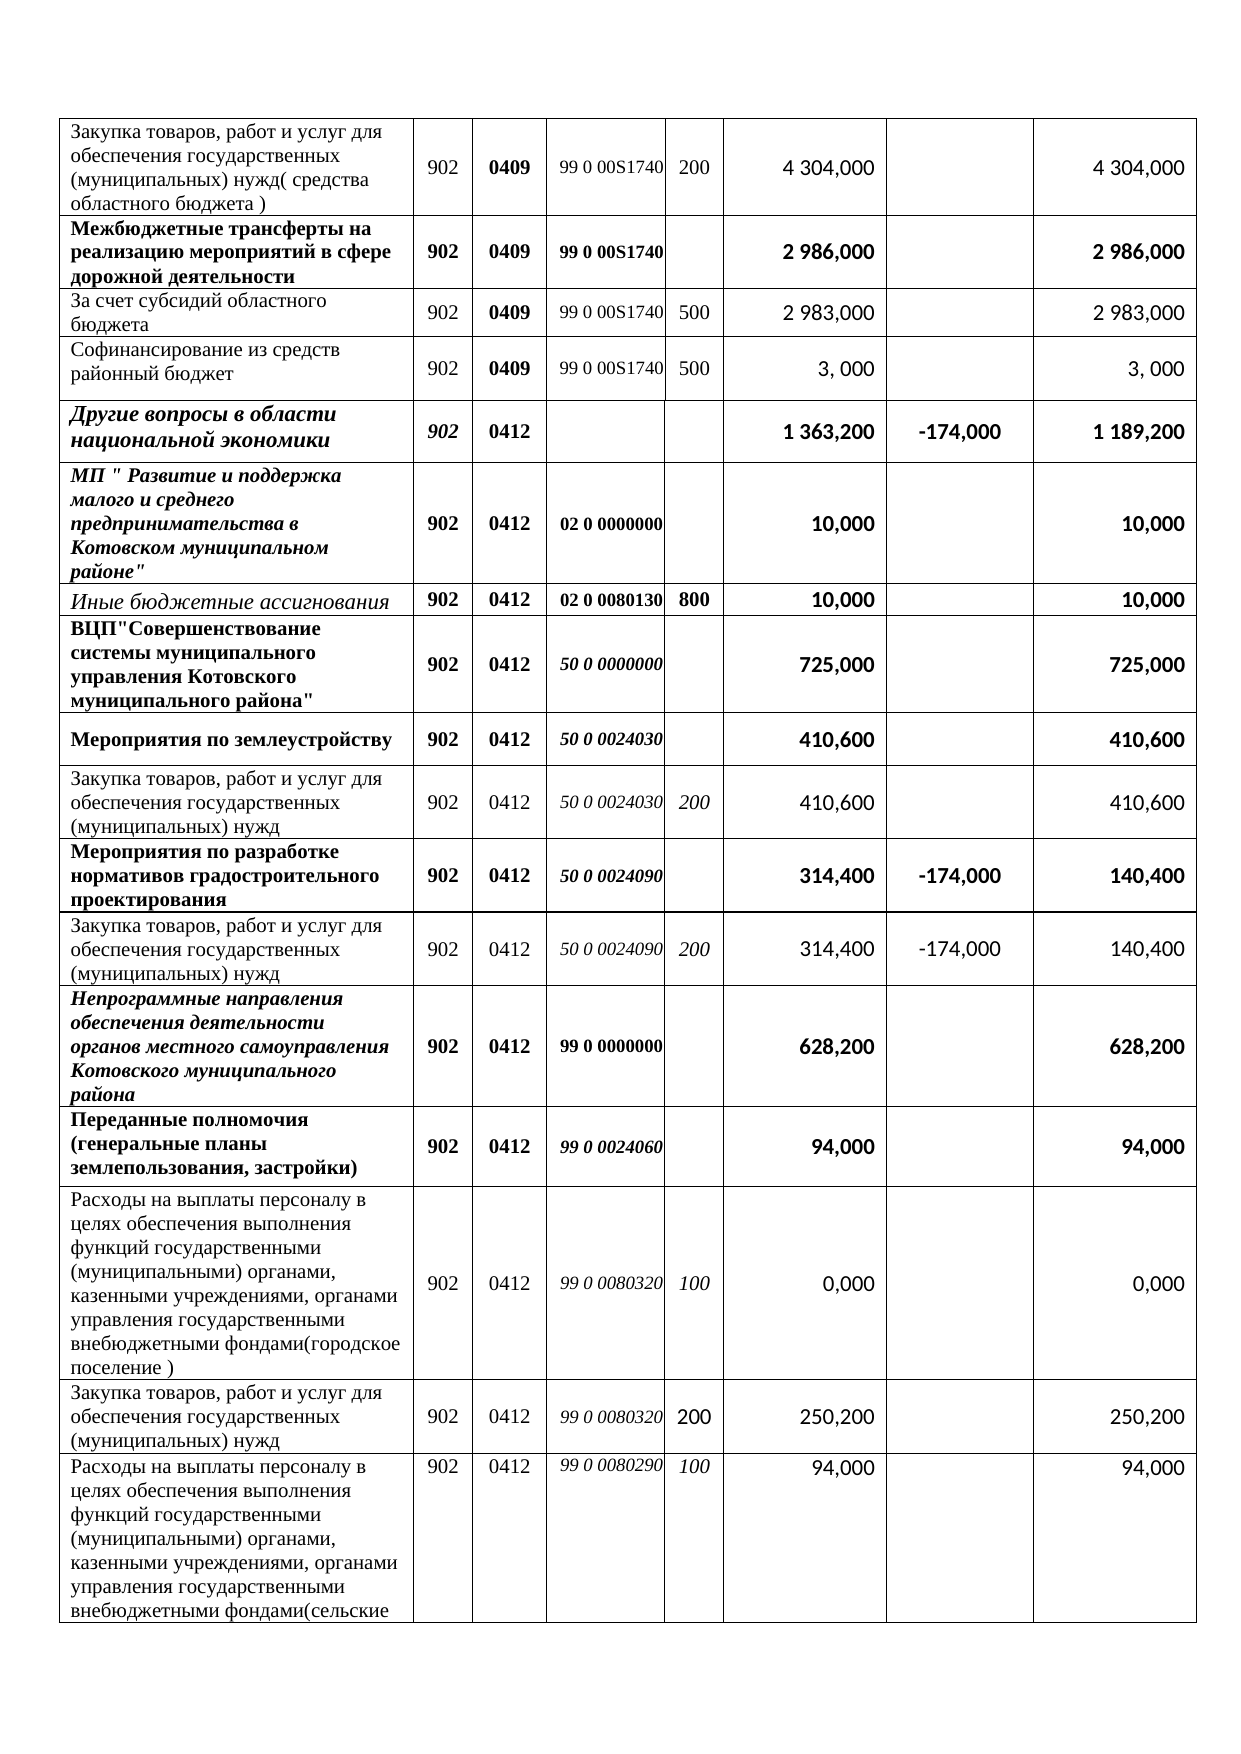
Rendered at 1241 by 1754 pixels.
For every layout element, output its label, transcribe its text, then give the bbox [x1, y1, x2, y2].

table_cell [887, 1107, 1033, 1186]
table_cell 0412 [473, 401, 546, 462]
table_cell 0412 [473, 1454, 546, 1622]
table_cell [665, 463, 723, 583]
table_cell Иные бюджетные ассигнования [60, 584, 413, 614]
table_cell [547, 401, 664, 462]
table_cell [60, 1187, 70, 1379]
table_cell [887, 463, 1033, 583]
table_cell 250,200 [724, 1380, 886, 1452]
table_cell 0409 [473, 119, 546, 215]
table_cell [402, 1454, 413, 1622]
table_cell 99 0 00S1740 [547, 337, 665, 399]
table_cell 410,600 [1034, 713, 1196, 765]
table_cell [887, 1187, 1033, 1379]
table_cell Другие вопросы в области национальной экономики [60, 401, 413, 462]
table_cell [887, 289, 1033, 336]
table_cell 0412 [473, 713, 546, 765]
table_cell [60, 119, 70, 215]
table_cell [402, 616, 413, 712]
table_cell 902 [414, 401, 472, 462]
table_cell 628,200 [1034, 986, 1196, 1106]
table_cell 902 [414, 986, 472, 1106]
table_cell 0412 [473, 584, 546, 614]
table_cell Мероприятия по землеустройству [60, 713, 413, 765]
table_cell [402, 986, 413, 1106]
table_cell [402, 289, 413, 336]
table_cell 0,000 [1034, 1187, 1196, 1379]
table_cell [887, 216, 1033, 288]
table_cell 902 [414, 766, 472, 838]
table_cell 50 0 0024030 [547, 766, 664, 838]
table_cell 0412 [473, 839, 546, 911]
table_cell 0409 [473, 216, 546, 288]
table_cell 800 [665, 584, 723, 614]
table_cell 2 986,000 [724, 216, 886, 288]
table_cell 50 0 0024090 [547, 913, 664, 985]
table_cell 200 [665, 913, 723, 985]
table_cell 50 0 0024030 [547, 713, 664, 765]
table_cell 140,400 [1034, 913, 1196, 985]
table_cell [887, 119, 1033, 215]
table_cell 902 [414, 289, 472, 336]
table_cell 50 0 0024090 [547, 839, 664, 911]
table_cell 250,200 [1034, 1380, 1196, 1452]
table_cell 0412 [473, 766, 546, 838]
table_cell 902 [414, 337, 472, 399]
table_cell 99 0 0024060 [547, 1107, 664, 1186]
table_cell -174,000 [887, 913, 1033, 985]
table_cell 628,200 [724, 986, 886, 1106]
table_cell -174,000 [887, 839, 1033, 911]
table_cell 0412 [473, 1107, 546, 1186]
table_cell Переданные полномочия (генеральные планы землепользования, застройки) [60, 1107, 413, 1186]
table_cell 902 [414, 463, 472, 583]
table_cell 902 [414, 839, 472, 911]
table_cell 99 0 00S1740 [547, 216, 665, 288]
table_cell 02 0 0000000 [547, 463, 664, 583]
table_cell 725,000 [1034, 616, 1196, 712]
table_cell 0412 [473, 616, 546, 712]
table_cell 0412 [473, 913, 546, 985]
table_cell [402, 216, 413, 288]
table_cell 100 [665, 1187, 723, 1379]
table_cell 0412 [473, 1187, 546, 1379]
table_cell 94,000 [1034, 1107, 1196, 1186]
table_cell [665, 616, 723, 712]
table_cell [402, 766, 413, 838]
table_cell 50 0 0000000 [547, 616, 664, 712]
table_cell 902 [414, 1454, 472, 1622]
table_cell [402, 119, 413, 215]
table_cell 0412 [473, 463, 546, 583]
table_cell 99 0 0000000 [547, 986, 664, 1106]
table_cell 902 [414, 1107, 472, 1186]
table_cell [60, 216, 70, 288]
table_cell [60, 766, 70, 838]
table_cell [665, 401, 723, 462]
table_cell 94,000 [724, 1107, 886, 1186]
table_cell [887, 1380, 1033, 1452]
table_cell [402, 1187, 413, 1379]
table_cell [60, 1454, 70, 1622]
table_cell 0,000 [724, 1187, 886, 1379]
table_cell 902 [414, 713, 472, 765]
table_cell [665, 986, 723, 1106]
table_cell -174,000 [887, 401, 1033, 462]
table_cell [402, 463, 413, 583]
table_cell 99 0 00S1740 [547, 119, 665, 215]
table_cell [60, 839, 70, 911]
table_cell 99 0 0080320 [547, 1187, 664, 1379]
table_cell 1 363,200 [724, 401, 886, 462]
table_cell 1 189,200 [1034, 401, 1196, 462]
table_cell 10,000 [724, 584, 886, 614]
table_cell 200 [666, 119, 723, 215]
table_cell 200 [665, 1380, 723, 1452]
table_cell 0409 [473, 337, 546, 399]
table_cell [666, 216, 723, 288]
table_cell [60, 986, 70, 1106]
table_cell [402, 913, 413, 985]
table_cell 2 986,000 [1034, 216, 1196, 288]
table_cell [887, 616, 1033, 712]
table_cell 0409 [473, 289, 546, 336]
table_cell 410,600 [724, 713, 886, 765]
table_cell 902 [414, 216, 472, 288]
table_cell 314,400 [724, 913, 886, 985]
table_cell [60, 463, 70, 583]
table_cell 94,000 [1034, 1454, 1196, 1622]
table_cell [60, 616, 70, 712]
table_cell 314,400 [724, 839, 886, 911]
table_cell 140,400 [1034, 839, 1196, 911]
table_cell [887, 713, 1033, 765]
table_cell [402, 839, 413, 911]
table_cell 99 0 0080320 [547, 1380, 664, 1452]
table_cell 0412 [473, 986, 546, 1106]
table_cell 902 [414, 1187, 472, 1379]
table_cell [665, 839, 723, 911]
table_cell [887, 337, 1033, 399]
table_cell 902 [414, 913, 472, 985]
table_cell 725,000 [724, 616, 886, 712]
table_cell 500 [666, 289, 723, 336]
table_cell 99 0 0080290 [547, 1454, 664, 1622]
table_cell [887, 1454, 1033, 1622]
table_cell 4 304,000 [724, 119, 886, 215]
table_cell 0412 [473, 1380, 546, 1452]
table_cell 10,000 [724, 463, 886, 583]
table_cell [887, 766, 1033, 838]
table_cell 02 0 0080130 [547, 584, 664, 614]
table_cell 410,600 [724, 766, 886, 838]
table_cell 902 [414, 1380, 472, 1452]
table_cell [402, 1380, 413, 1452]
table_cell 3, 000 [1034, 337, 1196, 399]
table_cell 200 [665, 766, 723, 838]
table_cell [887, 986, 1033, 1106]
table_cell 99 0 00S1740 [547, 289, 665, 336]
table_cell 902 [414, 119, 472, 215]
table_cell 902 [414, 584, 472, 614]
table_cell 100 [665, 1454, 723, 1622]
table_cell 10,000 [1034, 463, 1196, 583]
table_cell [887, 584, 1033, 614]
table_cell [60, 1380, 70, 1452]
table_cell 10,000 [1034, 584, 1196, 614]
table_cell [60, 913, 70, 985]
table_cell 2 983,000 [724, 289, 886, 336]
table_cell Софинансирование из средств районный бюджет [60, 337, 413, 399]
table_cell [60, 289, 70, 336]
table_cell 500 [666, 337, 723, 399]
table_cell [665, 1107, 723, 1186]
table_cell 3, 000 [724, 337, 886, 399]
table_cell 2 983,000 [1034, 289, 1196, 336]
table_cell [665, 713, 723, 765]
table_cell 94,000 [724, 1454, 886, 1622]
table_cell 410,600 [1034, 766, 1196, 838]
table_cell 4 304,000 [1034, 119, 1196, 215]
table_cell 902 [414, 616, 472, 712]
